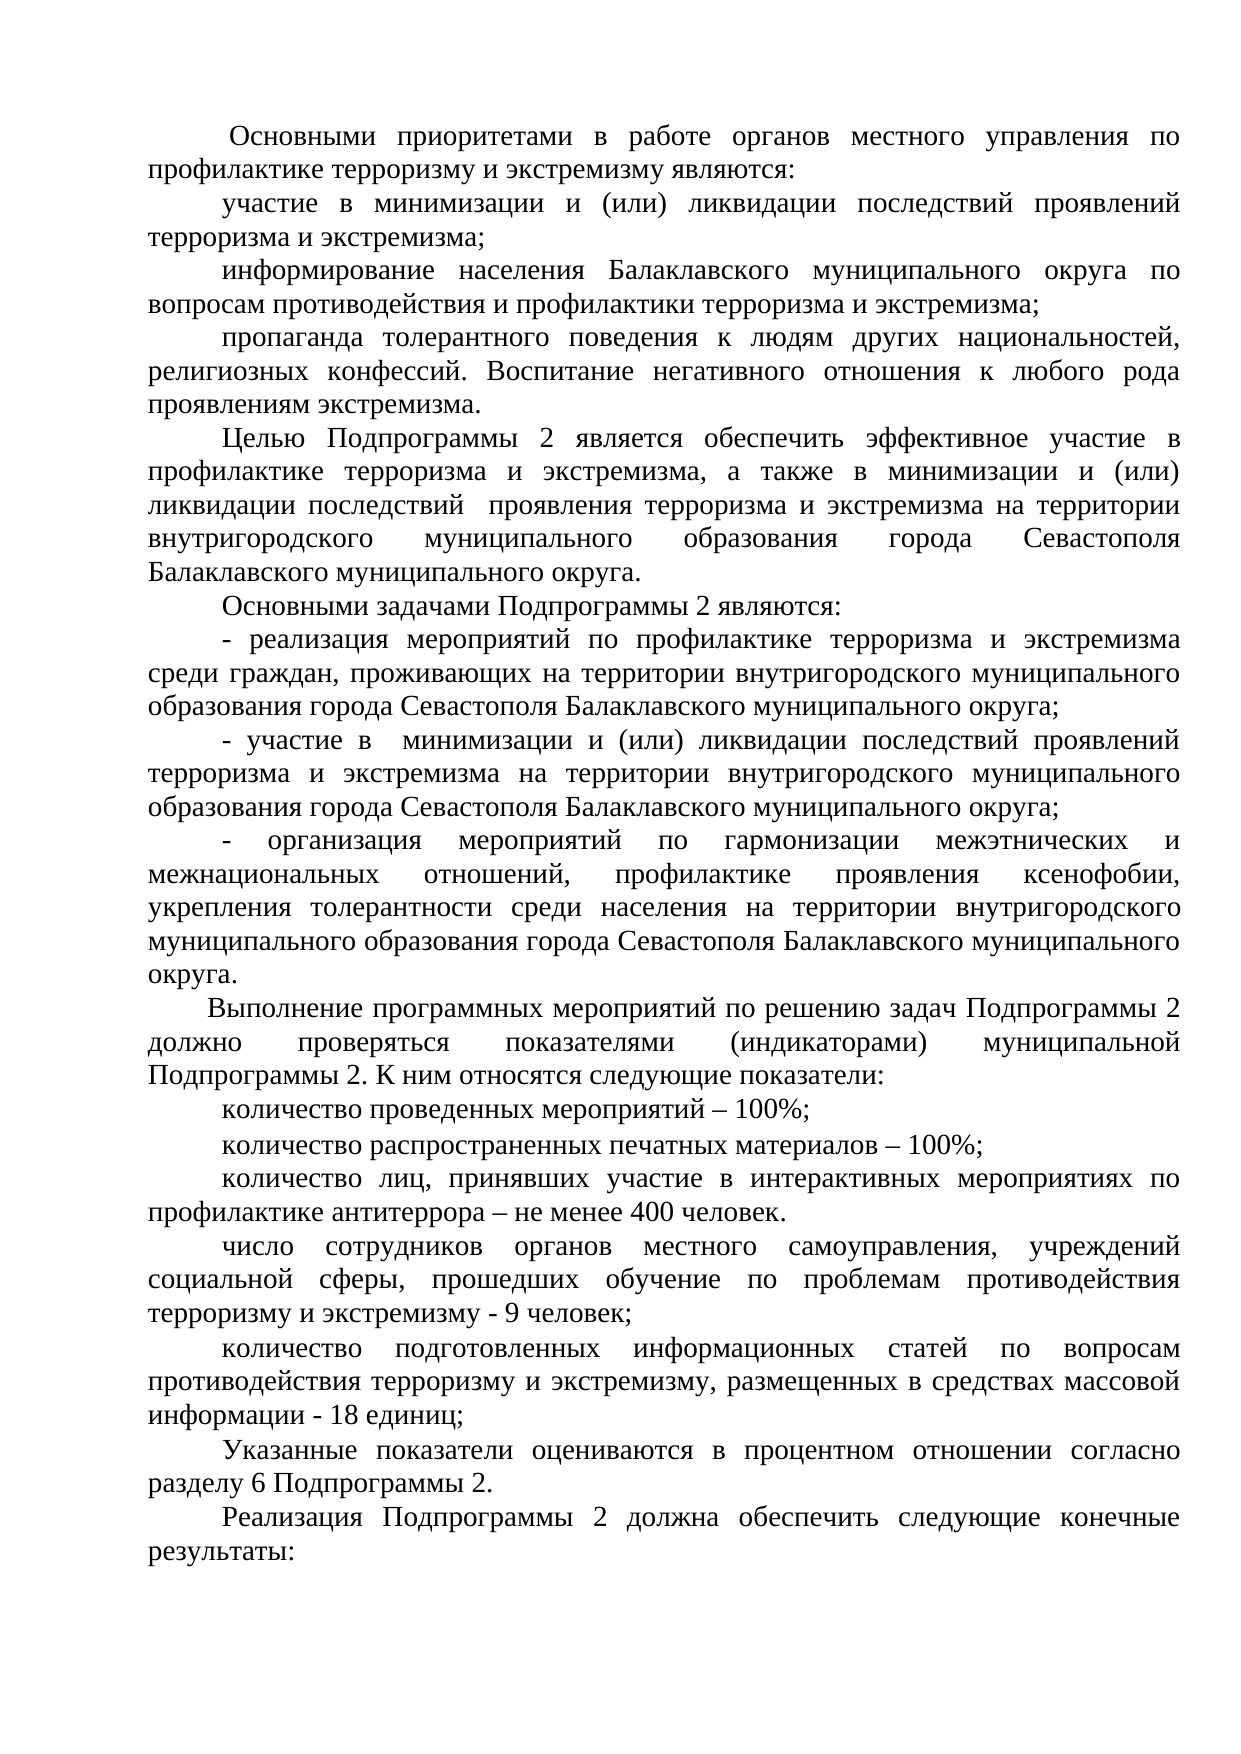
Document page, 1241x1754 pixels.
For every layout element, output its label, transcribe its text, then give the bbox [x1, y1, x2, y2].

text количество подготовленных информационных статей по вопросам противодействия терроризму и экстремизму, размещенных в средствах массовой информации - 18 единиц; [148, 1330, 1181, 1430]
text Выполнение программных мероприятий по решению задач Подпрограммы 2 должно проверяться показателями (индикаторами) муниципальной Подпрограммы 2. К ним относятся следующие показатели: [148, 990, 1181, 1091]
text - организация мероприятий по гармонизации межэтнических и межнациональных отношений, профилактике проявления ксенофобии, укрепления толерантности среди населения на территории внутригородского муниципального образования города Севастополя Балаклавского муниципального округа. [148, 822, 1181, 990]
text количество лиц, принявших участие в интерактивных мероприятиях по профилактике антитеррора – не менее 400 человек. [148, 1161, 1181, 1228]
text Основными задачами Подпрограммы 2 являются: [148, 588, 1181, 621]
text Основными приоритетами в работе органов местного управления по профилактике терроризму и экстремизму являются: [148, 118, 1181, 185]
text Указанные показатели оцениваются в процентном отношении согласно разделу 6 Подпрограммы 2. [148, 1432, 1181, 1499]
text - участие в минимизации и (или) ликвидации последствий проявлений терроризма и экстремизма на территории внутригородского муниципального образования города Севастополя Балаклавского муниципального округа; [148, 722, 1181, 822]
text информирование населения Балаклавского муниципального округа по вопросам противодействия и профилактики терроризма и экстремизма; [148, 252, 1181, 319]
text число сотрудников органов местного самоуправления, учреждений социальной сферы, прошедших обучение по проблемам противодействия терроризму и экстремизму - 9 человек; [148, 1228, 1181, 1328]
text количество распространенных печатных материалов – 100%; [148, 1127, 1181, 1161]
text Целью Подпрограммы 2 является обеспечить эффективное участие в профилактике терроризма и экстремизма, а также в минимизации и (или) ликвидации последствий проявления терроризма и экстремизма на территории внутригородского муниципального образования города Севастополя Балаклавского муниципального округа. [148, 420, 1181, 588]
text Реализация Подпрограммы 2 должна обеспечить следующие конечные результаты: [148, 1499, 1181, 1566]
text количество проведенных мероприятий – 100%; [151, 1091, 1178, 1124]
text участие в минимизации и (или) ликвидации последствий проявлений терроризма и экстремизма; [148, 185, 1181, 252]
text - реализация мероприятий по профилактике терроризма и экстремизма среди граждан, проживающих на территории внутригородского муниципального образования города Севастополя Балаклавского муниципального округа; [148, 621, 1181, 722]
text пропаганда толерантного поведения к людям других национальностей, религиозных конфессий. Воспитание негативного отношения к любого рода проявлениям экстремизма. [148, 319, 1181, 420]
